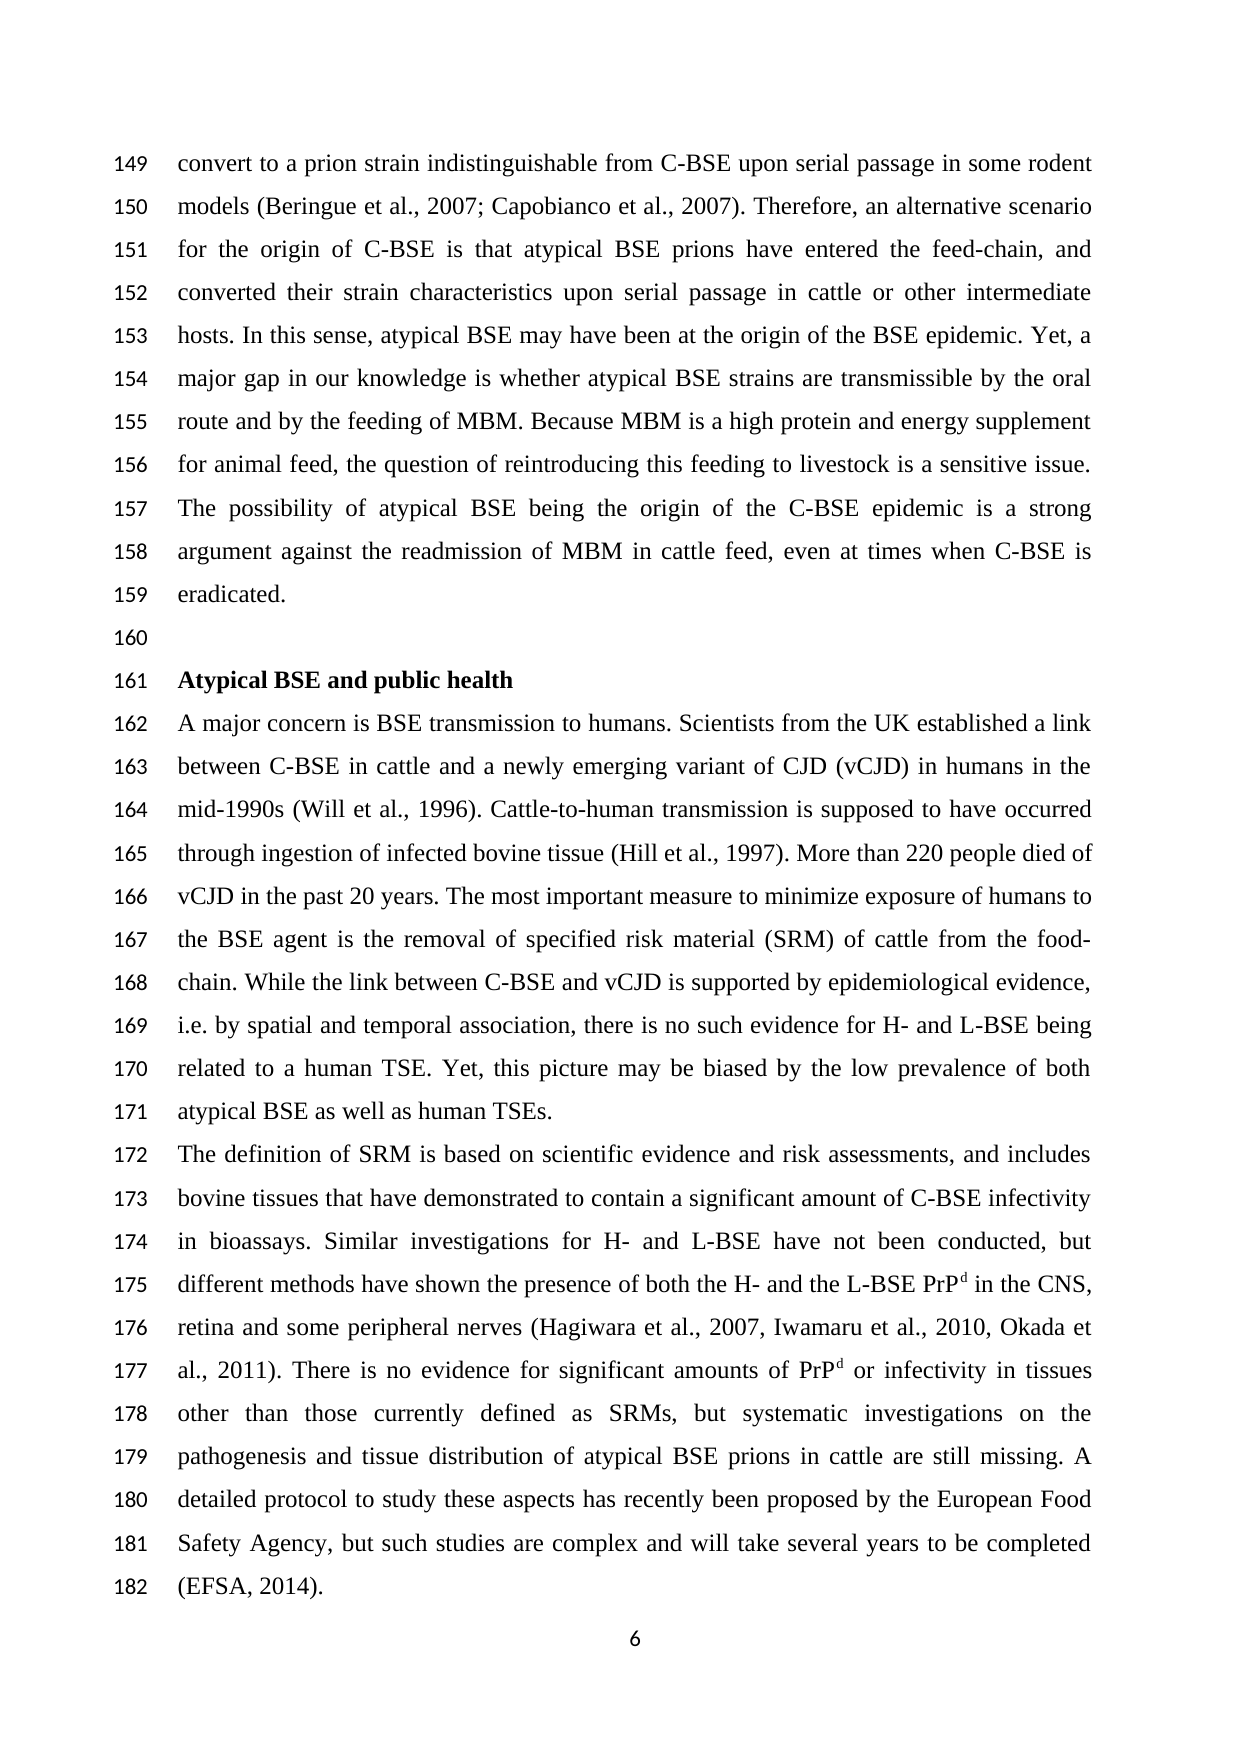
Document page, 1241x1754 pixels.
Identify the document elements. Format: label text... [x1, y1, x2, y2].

text A major concern is BSE transmission to humans. Scientists from the UK established a link between C-BSE in cattle and a newly emerging variant of CJD (vCJD) in humans in the mid-1990s (Will et al., 1996). Cattle-to-human transmission is supposed to have occurred through ingestion of infected bovine tissue (Hill et al., 1997). More than 220 people died of vCJD in the past 20 years. The most important measure to minimize exposure of humans to the BSE agent is the removal of specified risk material (SRM) of cattle from the food-chain. While the link between C-BSE and vCJD is supported by epidemiological evidence, i.e. by spatial and temporal association, there is no such evidence for H- and L-BSE being related to a human TSE. Yet, this picture may be biased by the low prevalence of both atypical BSE as well as human TSEs. [177, 708, 1092, 1125]
text Atypical BSE and public health [177, 665, 1092, 694]
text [177, 148, 1092, 608]
text The definition of SRM is based on scientific evidence and risk assessments, and includes bovine tissues that have demonstrated to contain a significant amount of C-BSE infectivity in bioassays. Similar investigations for H- and L-BSE have not been conducted, but different methods have shown the presence of both the H- and the L-BSE PrPd in the CNS, retina and some peripheral nerves (Hagiwara et al., 2007, Iwamaru et al., 2010, Okada et al., 2011). There is no evidence for significant amounts of PrPd or infectivity in tissues other than those currently defined as SRMs, but systematic investigations on the pathogenesis and tissue distribution of atypical BSE prions in cattle are still missing. A detailed protocol to study these aspects has recently been proposed by the European Food Safety Agency, but such studies are complex and will take several years to be completed (EFSA, 2014). [177, 1139, 1092, 1599]
